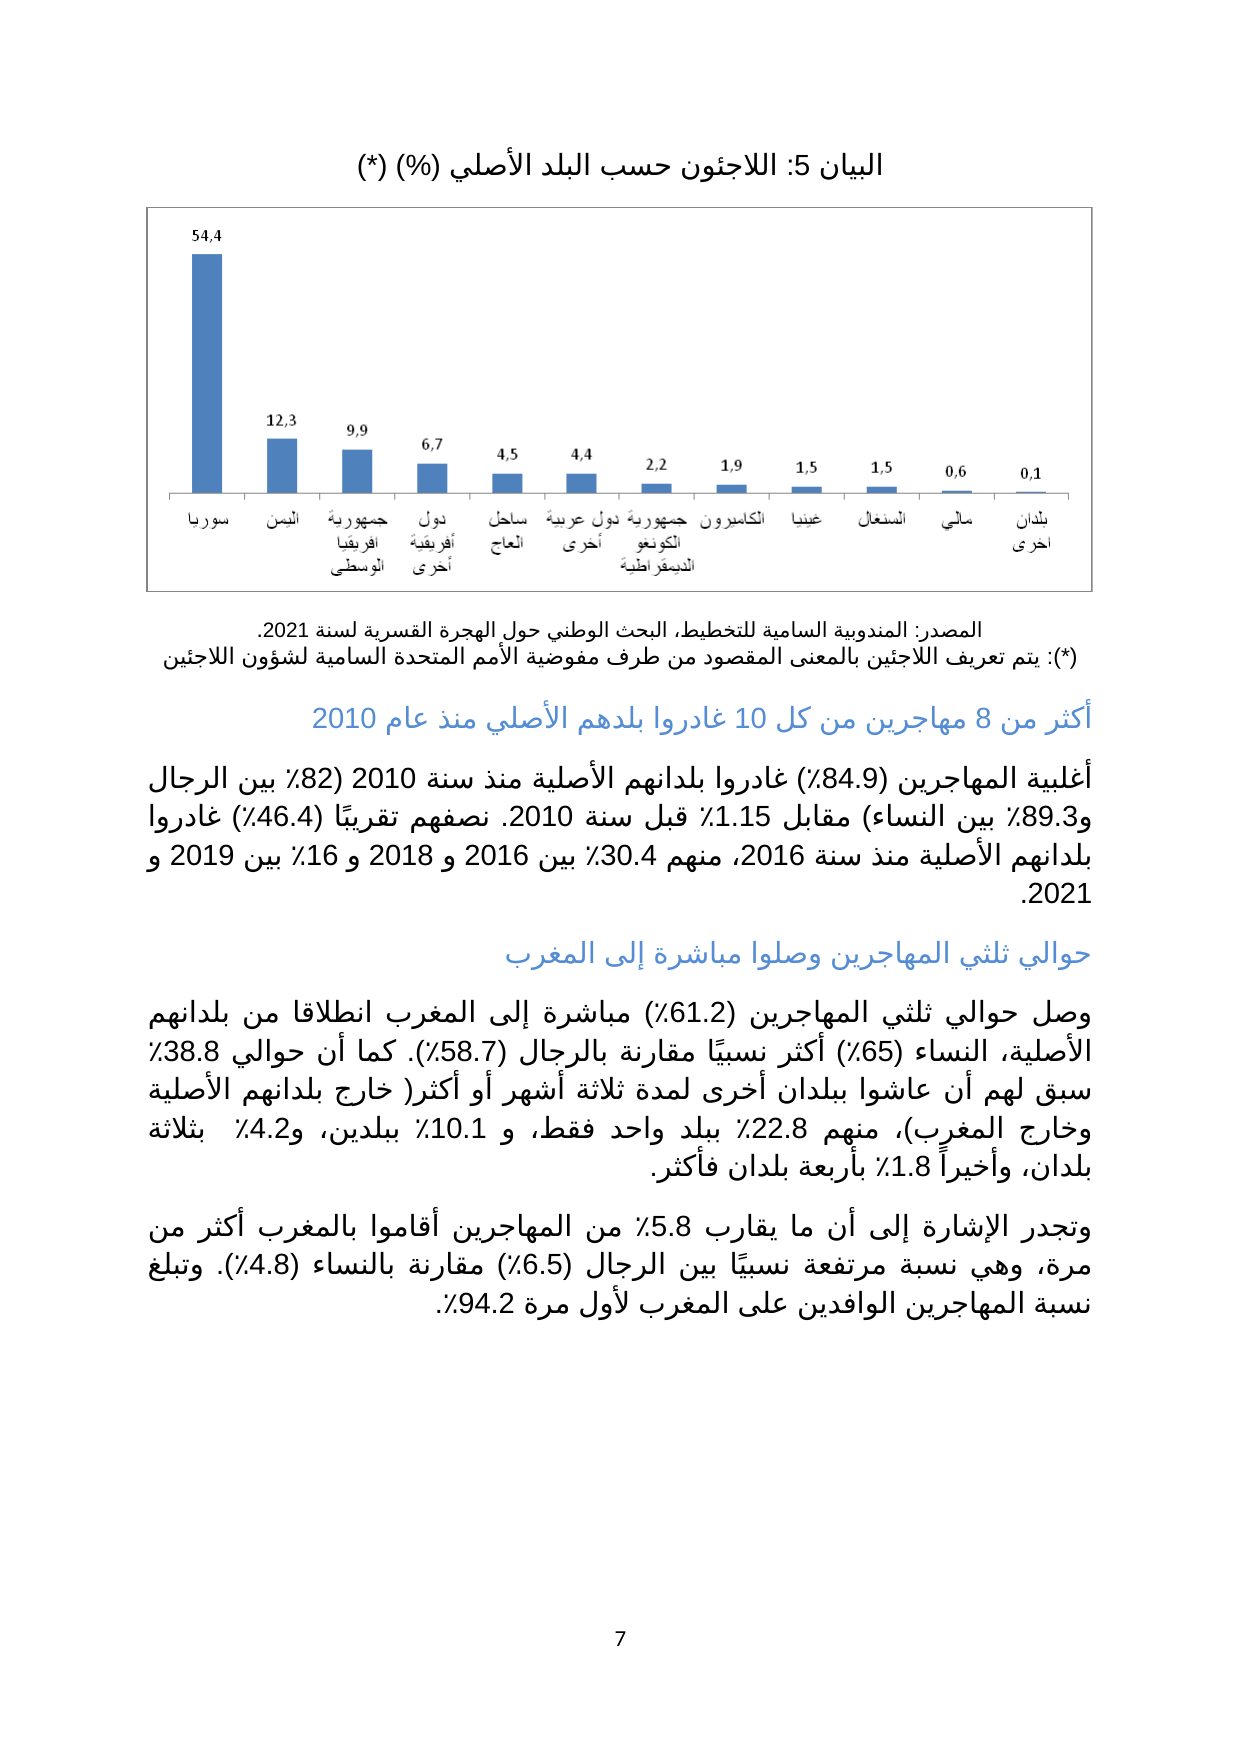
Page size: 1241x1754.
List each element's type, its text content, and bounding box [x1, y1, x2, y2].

text أغلبية المهاجرين (84.9٪) غادروا بلدانهم الأصلية منذ سنة 2010 (82٪ بين الرجال و89.3٪ بين النساء) مقابل 1.15٪ قبل سنة 2010. نصفهم تقريبًا (46.4٪) غادروا بلدانهم الأصلية منذ سنة 2016، منهم 30.4٪ بين 2016 و 2018 و 16٪ بين 2019 و 2021. [148, 761, 1093, 910]
text أكثر من 8 مهاجرين من كل 10 غادروا بلدهم الأصلي منذ عام 2010 [148, 701, 1093, 735]
picture [145, 207, 1093, 592]
text وصل حوالي ثلثي المهاجرين (61.2٪) مباشرة إلى المغرب انطلاقا من بلدانهم الأصلية، النساء (65٪) أكثر نسبيًا مقارنة بالرجال (58.7٪). كما أن حوالي 38.8٪ سبق لهم أن عاشوا ببلدان أخرى لمدة ثلاثة أشهر أو أكثر( خارج بلدانهم الأصلية وخارج المغرب)، منهم 22.8٪ ببلد واحد فقط، و 10.1٪ ببلدين، و4.2٪ بثلاثة بلدان، وأخيراً 1.8٪ بأربعة بلدان فأكثر. [148, 995, 1093, 1183]
text المصدر: المندوبية السامية للتخطيط، البحث الوطني حول الهجرة القسرية لسنة 2021. [148, 616, 1093, 643]
text (*): يتم تعريف اللاجئين بالمعنى المقصود من طرف مفوضية الأمم المتحدة السامية لشؤون اللاجئين [148, 643, 1093, 669]
text وتجدر الإشارة إلى أن ما يقارب 5.8٪ من المهاجرين أقاموا بالمغرب أكثر من مرة، وهي نسبة مرتفعة نسبيًا بين الرجال (6.5٪) مقارنة بالنساء (4.8٪). وتبلغ نسبة المهاجرين الوافدين على المغرب لأول مرة 94.2٪. [148, 1208, 1093, 1319]
text حوالي ثلثي المهاجرين وصلوا مباشرة إلى المغرب [148, 936, 1093, 969]
text البيان 5: اللاجئون حسب البلد الأصلي (%) (*) [148, 148, 1093, 181]
